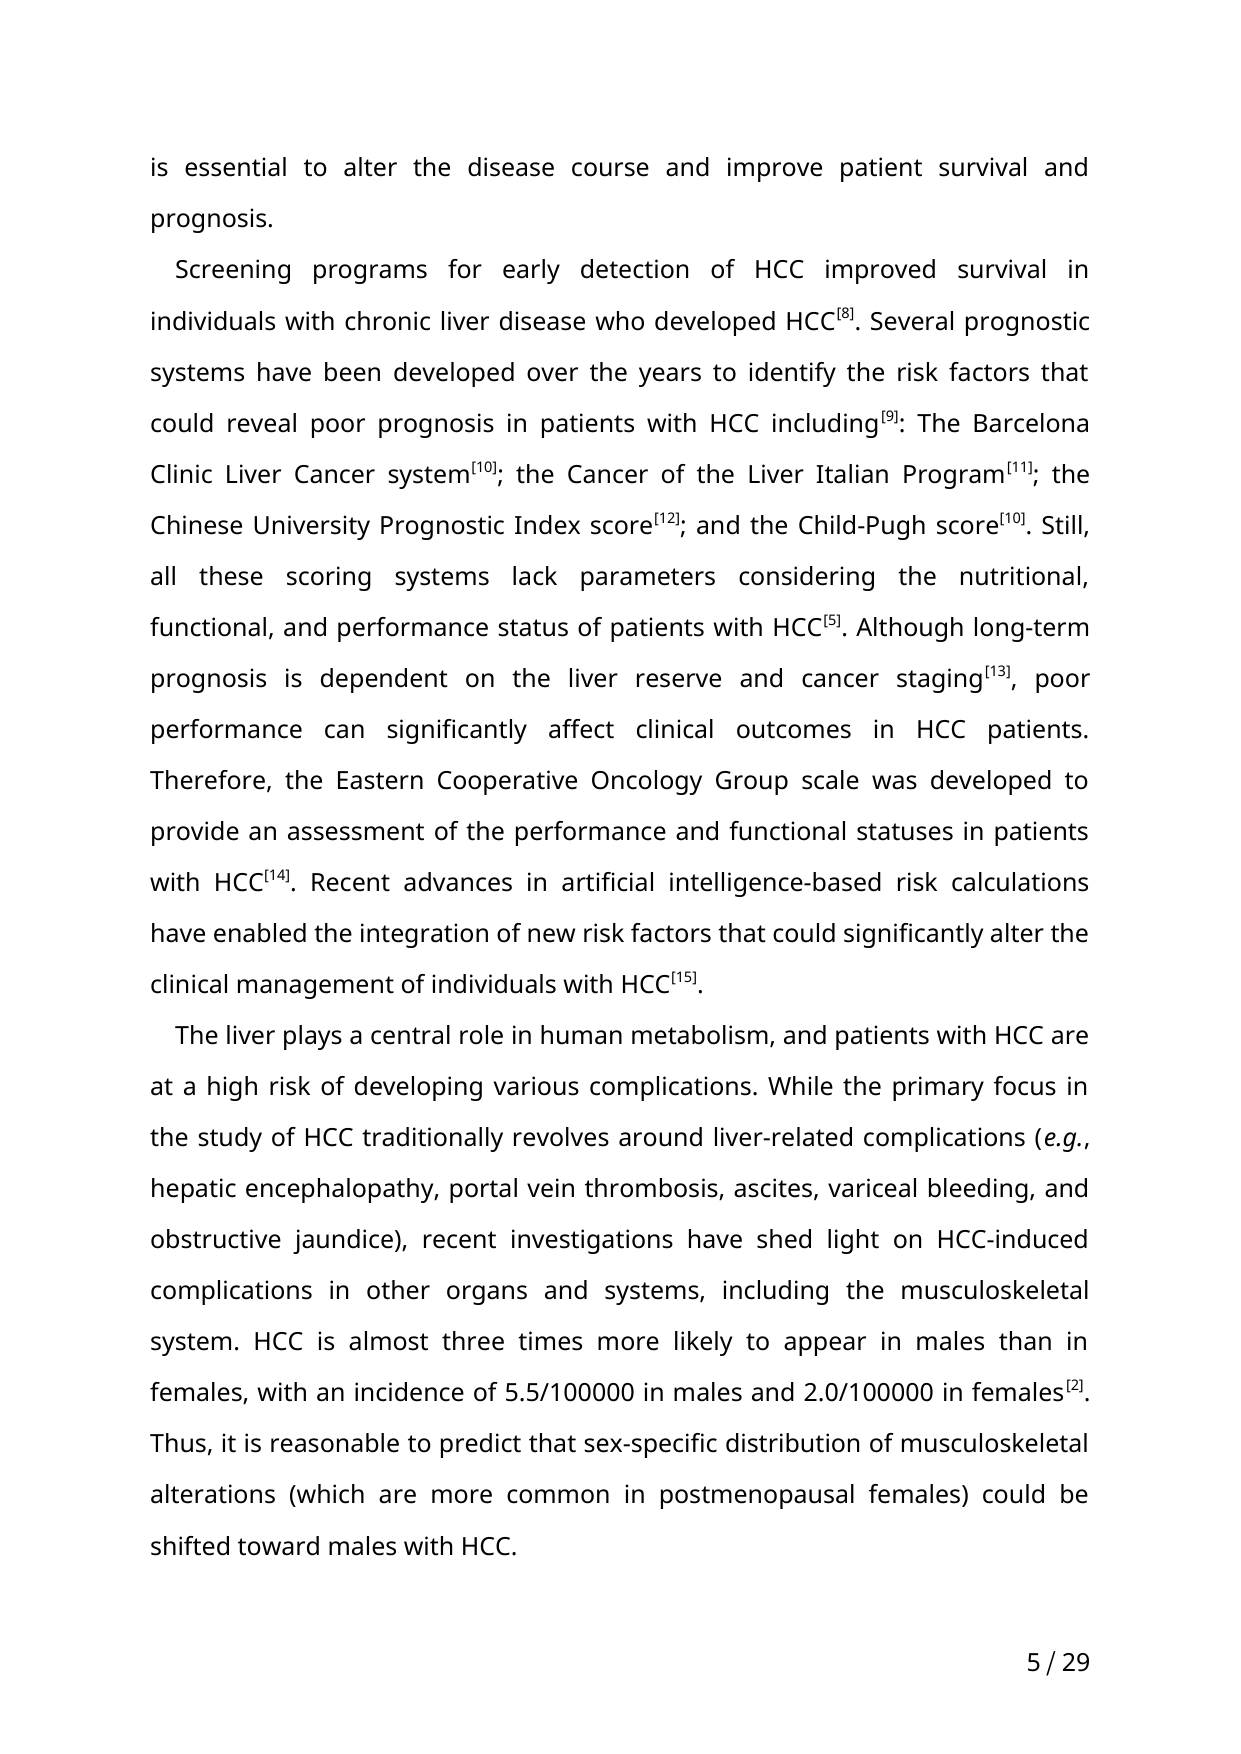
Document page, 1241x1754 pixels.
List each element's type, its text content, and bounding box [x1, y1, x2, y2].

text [150, 150, 1090, 235]
text Screening programs for early detection of HCC improved survival in individuals with chronic liver disease who developed HCC[8]. Several prognostic systems have been developed over the years to identify the risk factors that could reveal poor prognosis in patients with HCC including[9]: The Barcelona Clinic Liver Cancer system[10]; the Cancer of the Liver Italian Program[11]; the Chinese University Prognostic Index score[12]; and the Child-Pugh score[10]. Still, all these scoring systems lack parameters considering the nutritional, functional, and performance status of patients with HCC[5]. Although long-term prognosis is dependent on the liver reserve and cancer staging[13], poor performance can significantly affect clinical outcomes in HCC patients. Therefore, the Eastern Cooperative Oncology Group scale was developed to provide an assessment of the performance and functional statuses in patients with HCC[14]. Recent advances in artificial intelligence-based risk calculations have enabled the integration of new risk factors that could significantly alter the clinical management of individuals with HCC[15]. [150, 252, 1090, 1001]
text The liver plays a central role in human metabolism, and patients with HCC are at a high risk of developing various complications. While the primary focus in the study of HCC traditionally revolves around liver-related complications (e.g., hepatic encephalopathy, portal vein thrombosis, ascites, variceal bleeding, and obstructive jaundice), recent investigations have shed light on HCC-induced complications in other organs and systems, including the musculoskeletal system. HCC is almost three times more likely to appear in males than in females, with an incidence of 5.5/100000 in males and 2.0/100000 in females[2]. Thus, it is reasonable to predict that sex-specific distribution of musculoskeletal alterations (which are more common in postmenopausal females) could be shifted toward males with HCC. [150, 1018, 1090, 1562]
